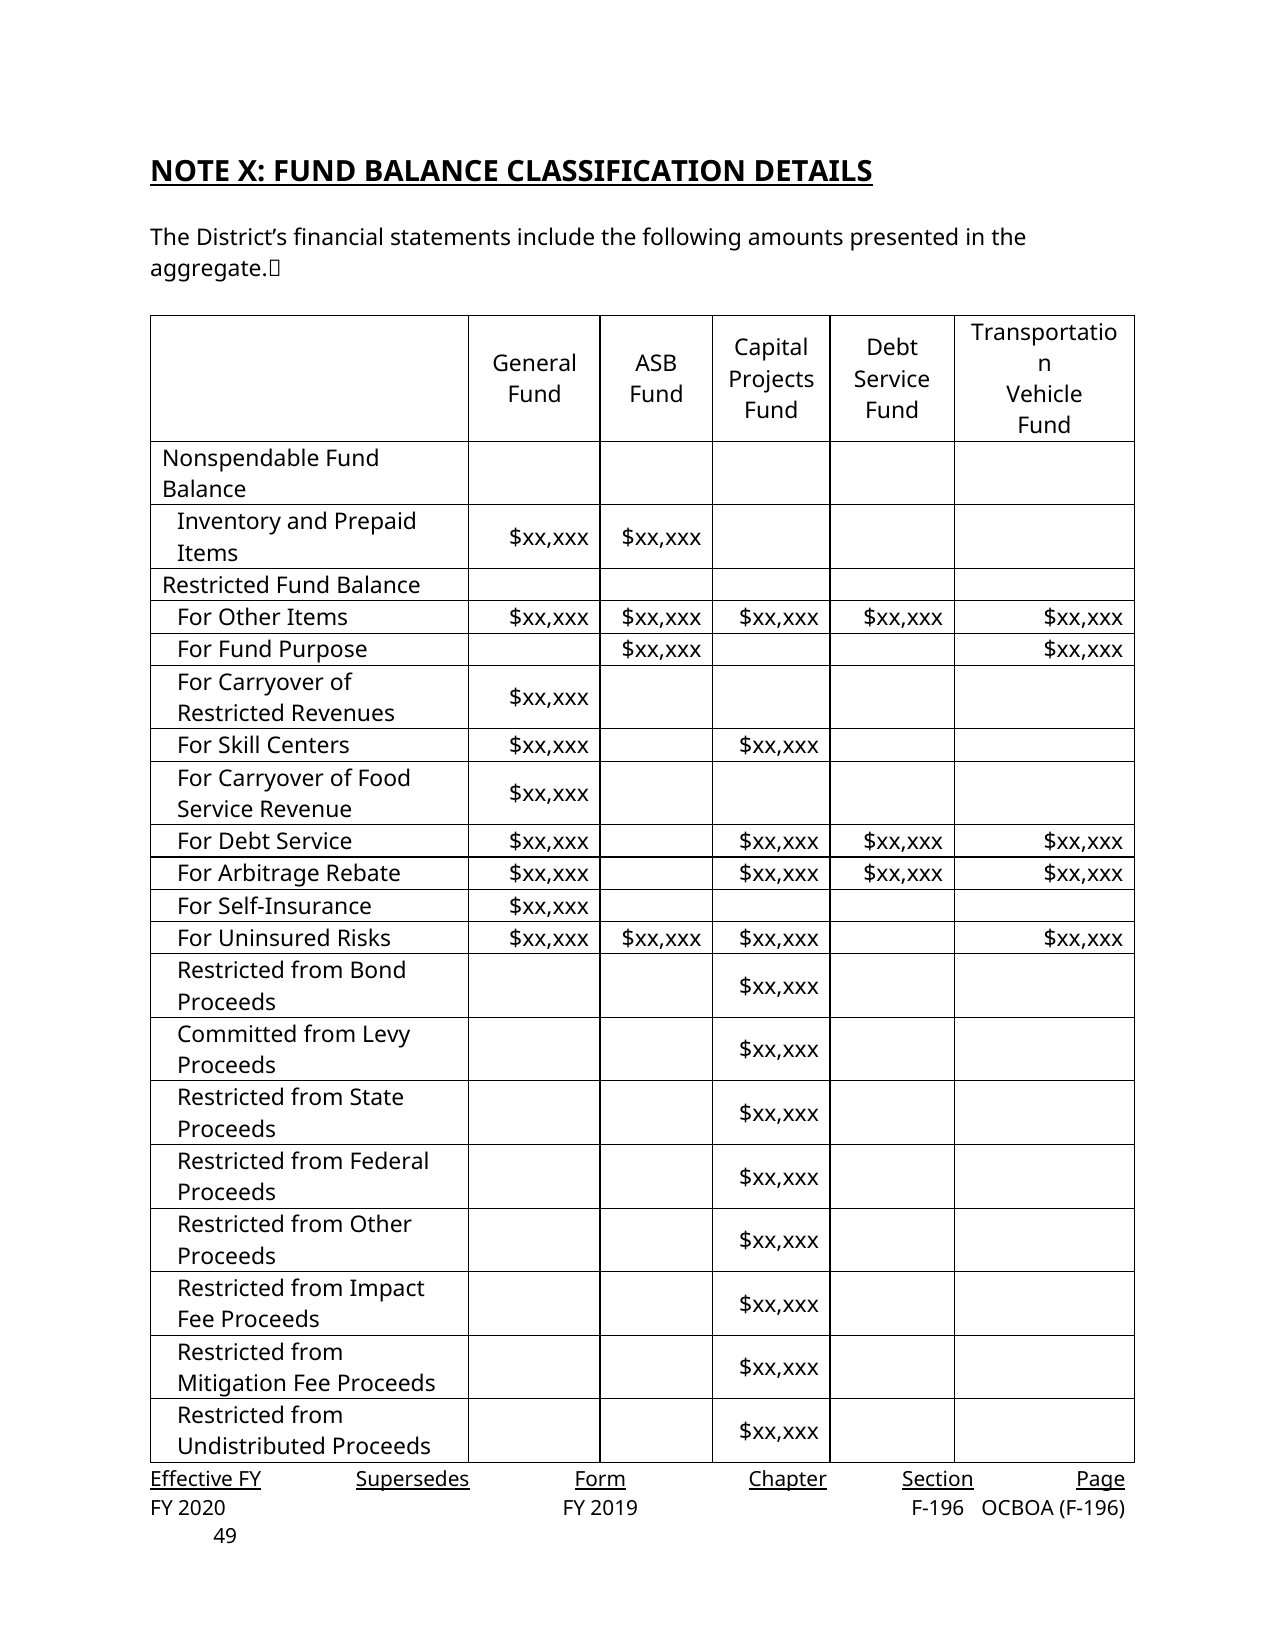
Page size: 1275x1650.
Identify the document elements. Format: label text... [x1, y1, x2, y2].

table_cell $xx,xxx [713, 1336, 829, 1398]
table_cell $xx,xxx [469, 922, 599, 953]
table_cell [601, 729, 712, 761]
table_cell [601, 1081, 712, 1144]
table_cell $xx,xxx [955, 922, 1134, 953]
table_cell [469, 1081, 599, 1144]
table_cell $xx,xxx [601, 505, 712, 568]
table_cell $xx,xxx [601, 601, 712, 632]
table_cell [955, 954, 1134, 1017]
table_cell Restricted from Undistributed Proceeds [151, 1399, 468, 1462]
table_cell [469, 634, 599, 665]
table_cell [831, 442, 954, 504]
table_cell [713, 666, 829, 728]
table_cell [955, 1399, 1134, 1462]
table_cell For Self-Insurance [151, 890, 468, 921]
table_cell [469, 954, 599, 1017]
table_cell $xx,xxx [713, 1145, 829, 1207]
table_cell $xx,xxx [955, 634, 1134, 665]
table_cell $xx,xxx [469, 890, 599, 921]
table_cell [469, 1018, 599, 1080]
table_cell Nonspendable Fund Balance [151, 442, 468, 504]
table_cell Committed from Levy Proceeds [151, 1018, 468, 1080]
table_cell [955, 1272, 1134, 1334]
table_cell $xx,xxx [469, 825, 599, 856]
table_header General Fund [469, 316, 599, 441]
table_cell [469, 1145, 599, 1207]
table_cell $xx,xxx [713, 729, 829, 761]
table_cell [831, 569, 954, 600]
table_cell [831, 1209, 954, 1271]
table_cell $xx,xxx [469, 601, 599, 632]
table_cell [831, 729, 954, 761]
table_cell $xx,xxx [831, 825, 954, 856]
table_cell Restricted from Bond Proceeds [151, 954, 468, 1017]
table_cell $xx,xxx [955, 858, 1134, 889]
table_cell $xx,xxx [601, 922, 712, 953]
table_cell [601, 762, 712, 824]
table_cell [831, 1145, 954, 1207]
table_cell $xx,xxx [713, 1209, 829, 1271]
subtitle Note x: Fund balance classification details [150, 150, 1102, 190]
table_cell [601, 1018, 712, 1080]
table_cell $xx,xxx [469, 858, 599, 889]
table_header Transportation Vehicle Fund [955, 316, 1134, 441]
table_cell [601, 890, 712, 921]
table_cell [831, 954, 954, 1017]
table_cell $xx,xxx [713, 1081, 829, 1144]
table_cell [955, 1336, 1134, 1398]
table_cell [831, 1336, 954, 1398]
table_cell [831, 922, 954, 953]
table_cell [831, 1018, 954, 1080]
table_cell [601, 825, 712, 856]
table_cell [469, 1336, 599, 1398]
table_cell [955, 729, 1134, 761]
table_cell $xx,xxx [713, 858, 829, 889]
table_cell $xx,xxx [955, 601, 1134, 632]
table_cell For Other Items [151, 601, 468, 632]
table_cell $xx,xxx [713, 954, 829, 1017]
table_cell For Skill Centers [151, 729, 468, 761]
table_cell [601, 1336, 712, 1398]
table_cell [713, 762, 829, 824]
table_cell [955, 762, 1134, 824]
table_cell [601, 569, 712, 600]
table_cell For Carryover of Food Service Revenue [151, 762, 468, 824]
table_header Capital Projects Fund [713, 316, 829, 441]
table_cell $xx,xxx [713, 1399, 829, 1462]
table_cell Restricted Fund Balance [151, 569, 468, 600]
table_cell [713, 890, 829, 921]
table_cell [831, 666, 954, 728]
table_cell $xx,xxx [831, 858, 954, 889]
table_cell [831, 1081, 954, 1144]
table_cell $xx,xxx [713, 1018, 829, 1080]
table_cell [469, 1209, 599, 1271]
table_cell $xx,xxx [469, 666, 599, 728]
table_cell Inventory and Prepaid Items [151, 505, 468, 568]
table_cell Restricted from State Proceeds [151, 1081, 468, 1144]
table_cell [831, 1272, 954, 1334]
table_cell For Arbitrage Rebate [151, 858, 468, 889]
table_cell Restricted from Federal Proceeds [151, 1145, 468, 1207]
table_cell [831, 634, 954, 665]
table_cell [955, 1209, 1134, 1271]
table_cell $xx,xxx [713, 922, 829, 953]
table_cell $xx,xxx [469, 505, 599, 568]
table_header [151, 316, 468, 441]
table_cell [713, 634, 829, 665]
table_cell [601, 1272, 712, 1334]
table_cell [713, 442, 829, 504]
table_cell [469, 442, 599, 504]
table_header ASB Fund [601, 316, 712, 441]
table_cell $xx,xxx [955, 825, 1134, 856]
table_cell $xx,xxx [713, 601, 829, 632]
table_cell $xx,xxx [469, 762, 599, 824]
table_cell [831, 1399, 954, 1462]
table_cell [601, 1209, 712, 1271]
table_cell [601, 858, 712, 889]
table_cell [955, 666, 1134, 728]
table_cell For Carryover of Restricted Revenues [151, 666, 468, 728]
table_cell [831, 762, 954, 824]
table_cell [601, 1399, 712, 1462]
table_cell [469, 569, 599, 600]
table_cell [955, 890, 1134, 921]
table_cell $xx,xxx [831, 601, 954, 632]
table_cell [955, 505, 1134, 568]
table_cell [601, 1145, 712, 1207]
table_cell [601, 954, 712, 1017]
table_cell [831, 505, 954, 568]
table_cell [955, 569, 1134, 600]
table_cell [955, 1018, 1134, 1080]
table_cell $xx,xxx [601, 634, 712, 665]
table_cell [831, 890, 954, 921]
table_cell [713, 505, 829, 568]
table_cell [955, 442, 1134, 504]
table_cell [713, 569, 829, 600]
table_cell [955, 1081, 1134, 1144]
table_cell For Fund Purpose [151, 634, 468, 665]
table_cell $xx,xxx [469, 729, 599, 761]
table_cell Restricted from Impact Fee Proceeds [151, 1272, 468, 1334]
table_cell Restricted from Mitigation Fee Proceeds [151, 1336, 468, 1398]
table_cell [469, 1399, 599, 1462]
table_cell For Uninsured Risks [151, 922, 468, 953]
table_header Debt Service Fund [831, 316, 954, 441]
table_cell For Debt Service [151, 825, 468, 856]
table_cell $xx,xxx [713, 1272, 829, 1334]
table_cell [601, 666, 712, 728]
table_cell $xx,xxx [713, 825, 829, 856]
table_cell [955, 1145, 1134, 1207]
text The District’s financial statements include the following amounts presented in the aggregate. [150, 221, 1125, 283]
table_cell Restricted from Other Proceeds [151, 1209, 468, 1271]
table_cell [469, 1272, 599, 1334]
table_cell [601, 442, 712, 504]
